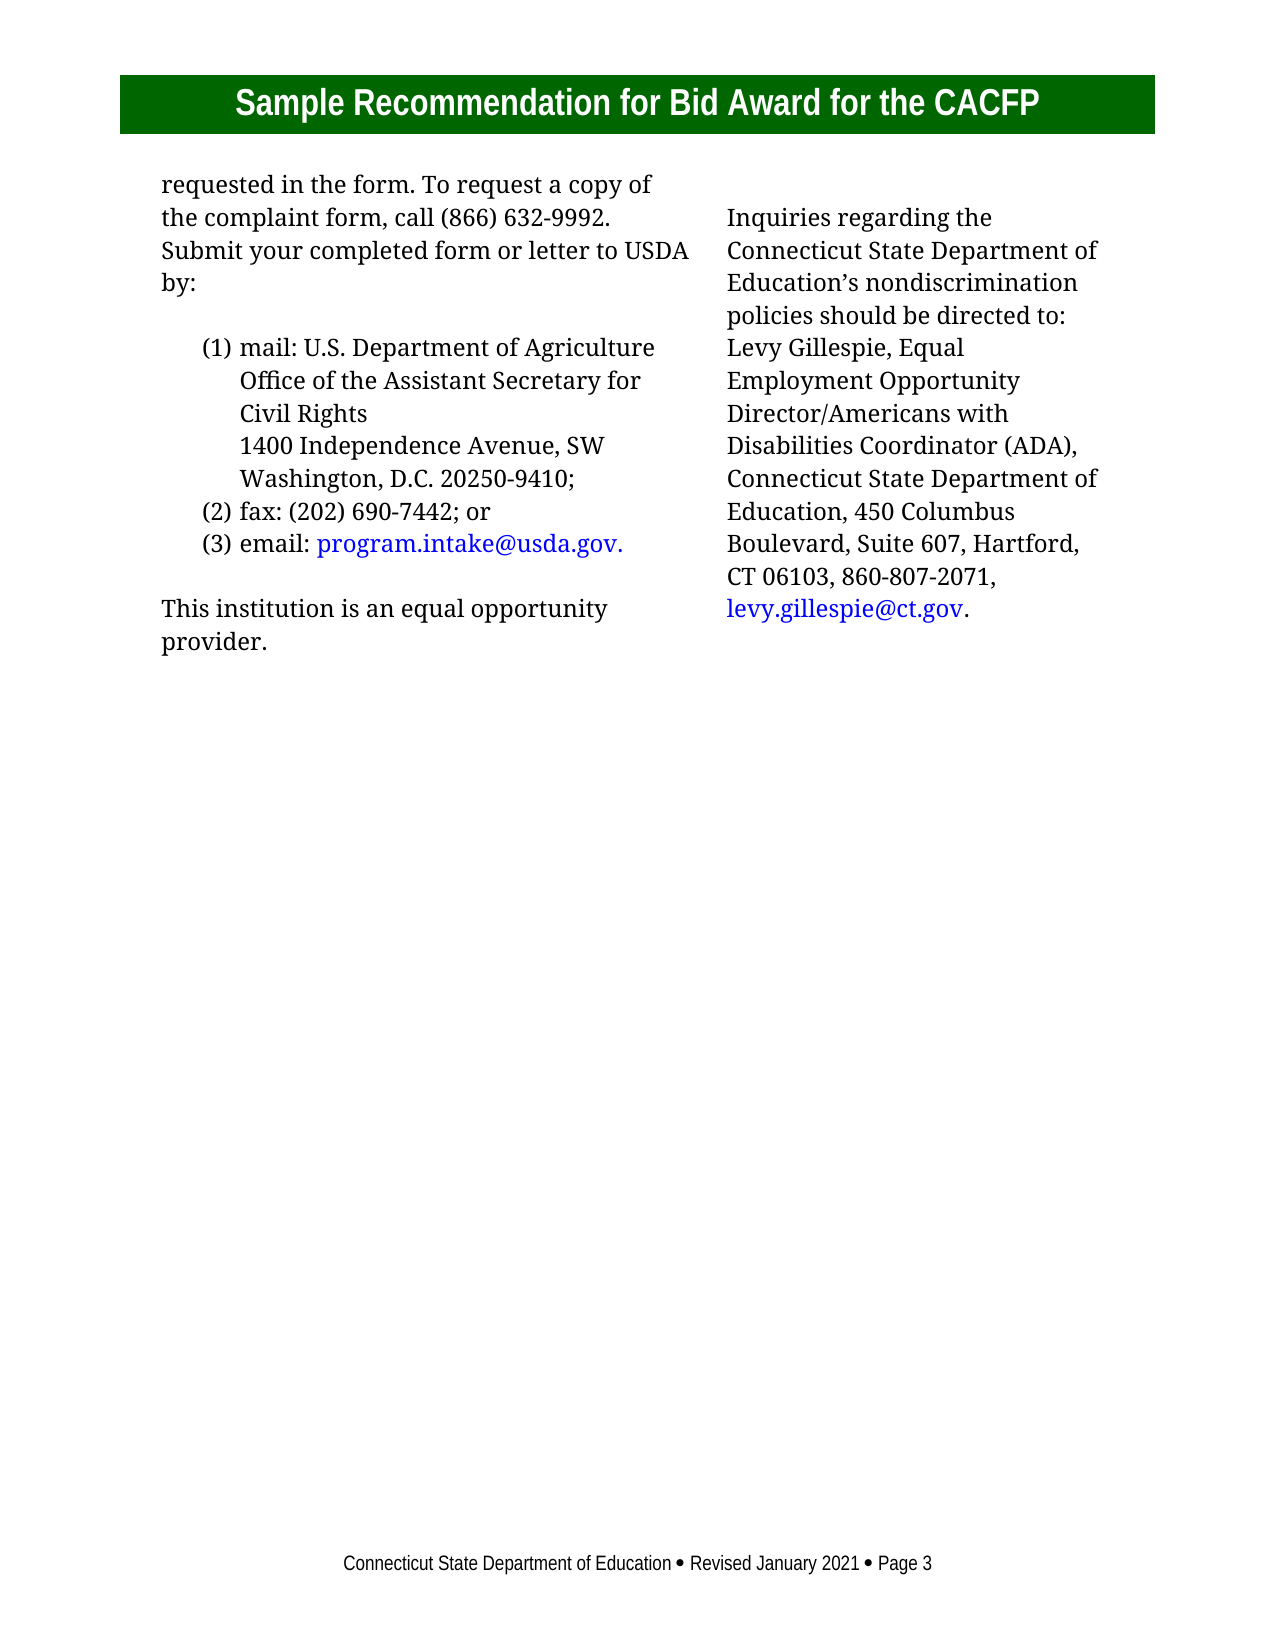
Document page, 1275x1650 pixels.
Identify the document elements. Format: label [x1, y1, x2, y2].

table_header [715, 168, 1125, 657]
table_header [150, 168, 715, 657]
